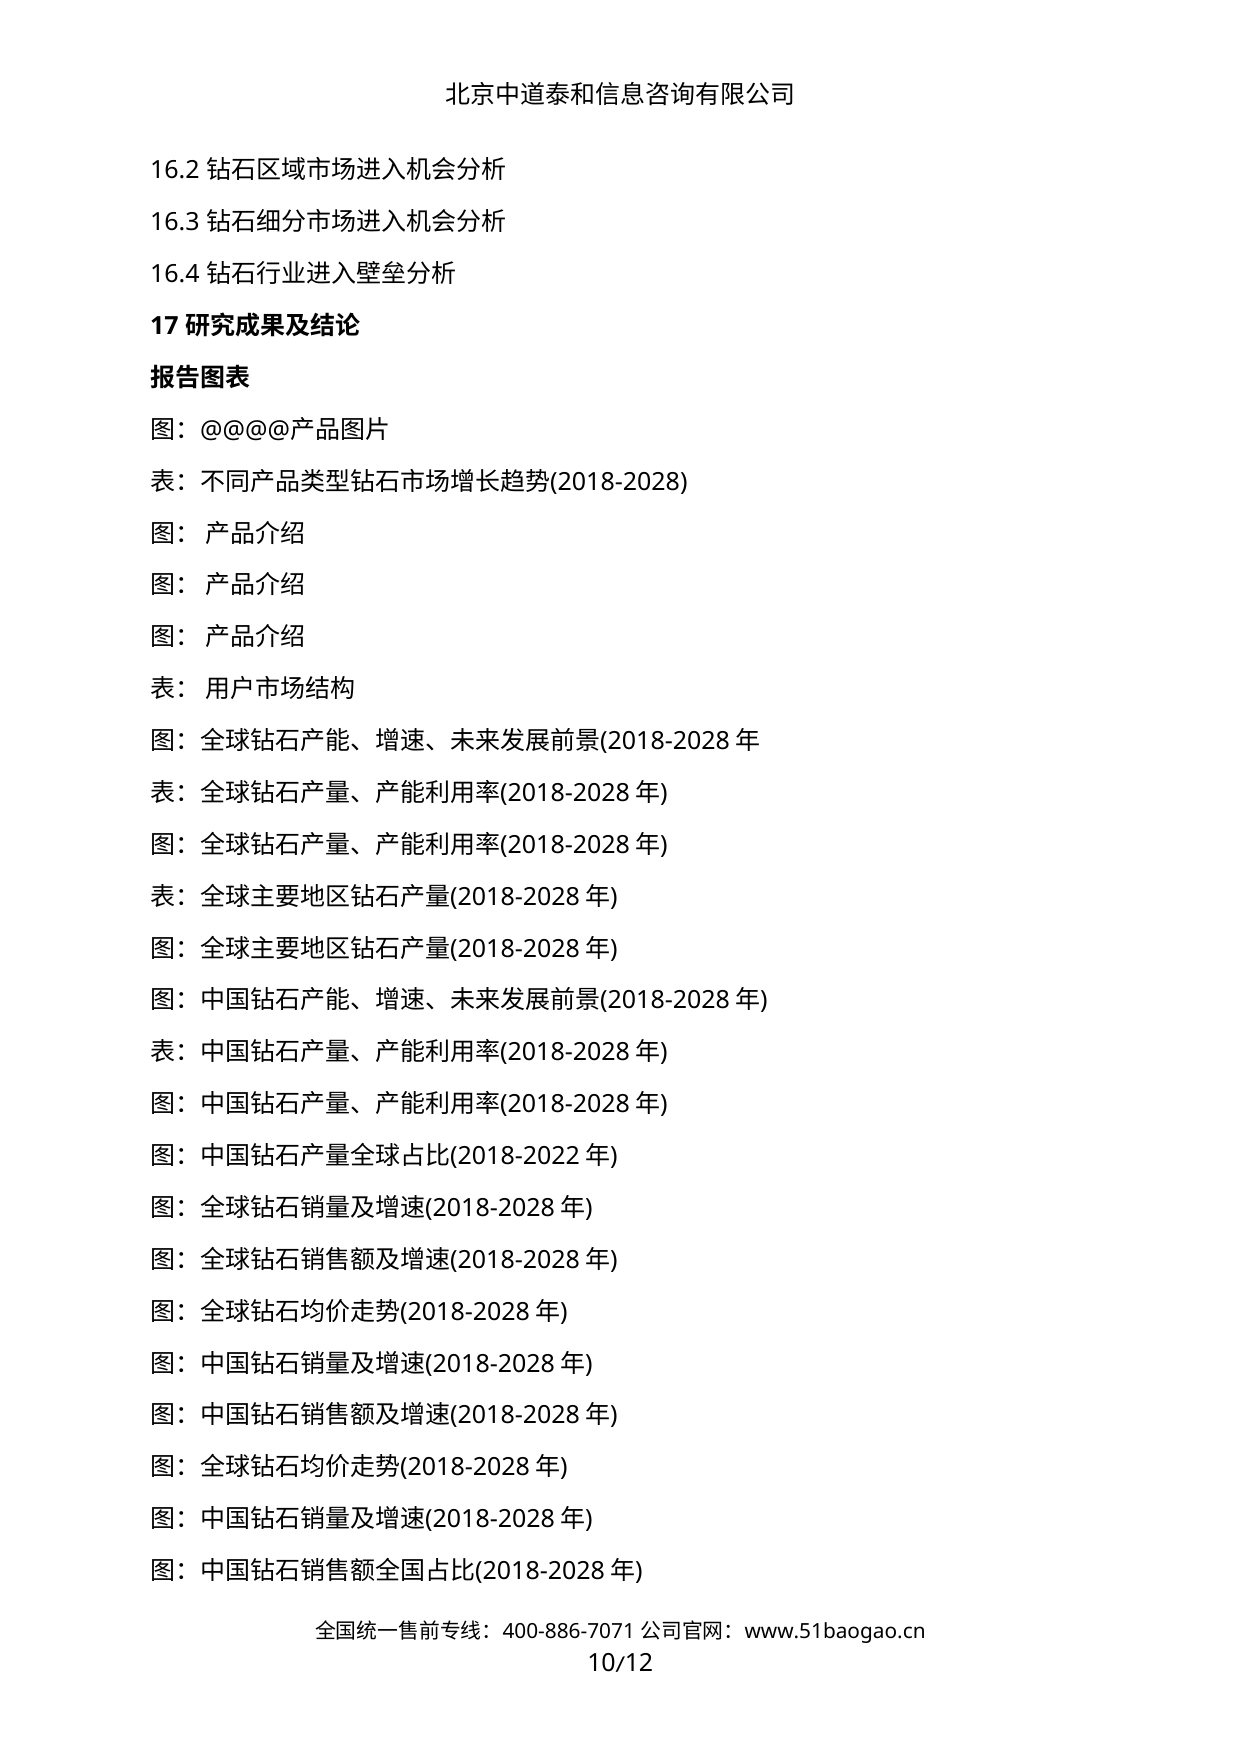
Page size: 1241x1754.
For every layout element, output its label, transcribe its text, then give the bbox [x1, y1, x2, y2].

text 图：全球钻石均价走势(2018-2028年) [150, 1291, 1090, 1327]
text 图：全球钻石均价走势(2018-2028年) [150, 1447, 1090, 1483]
text 图：中国钻石销量及增速(2018-2028年) [150, 1343, 1090, 1379]
text 图： 产品介绍 [150, 617, 1090, 653]
text 17 研究成果及结论 [150, 306, 1090, 342]
text 表：全球主要地区钻石产量(2018-2028年) [150, 876, 1090, 912]
text 表：全球钻石产量、产能利用率(2018-2028年) [150, 772, 1090, 809]
text 图：中国钻石产能、增速、未来发展前景(2018-2028年) [150, 980, 1090, 1016]
text 16.2 钻石区域市场进入机会分析 [150, 150, 1090, 186]
text 图：中国钻石销售额及增速(2018-2028年) [150, 1395, 1090, 1431]
text 图：@@@@产品图片 [150, 409, 1090, 446]
text 图：全球钻石产量、产能利用率(2018-2028年) [150, 824, 1090, 861]
text 16.4 钻石行业进入壁垒分析 [150, 254, 1090, 290]
text 图： 产品介绍 [150, 513, 1090, 549]
text 图：中国钻石销售额全国占比(2018-2028年) [150, 1551, 1090, 1587]
text 表： 用户市场结构 [150, 669, 1090, 705]
text 图：全球主要地区钻石产量(2018-2028年) [150, 928, 1090, 964]
text 图： 产品介绍 [150, 565, 1090, 601]
text 16.3 钻石细分市场进入机会分析 [150, 202, 1090, 238]
text 图：中国钻石产量全球占比(2018-2022年) [150, 1136, 1090, 1172]
text 图：全球钻石产能、增速、未来发展前景(2018-2028年 [150, 721, 1090, 757]
text 图：全球钻石销售额及增速(2018-2028年) [150, 1239, 1090, 1276]
text 表：中国钻石产量、产能利用率(2018-2028年) [150, 1032, 1090, 1068]
text 报告图表 [150, 357, 1090, 394]
text 图：中国钻石产量、产能利用率(2018-2028年) [150, 1084, 1090, 1120]
text 图：全球钻石销量及增速(2018-2028年) [150, 1187, 1090, 1224]
text 表：不同产品类型钻石市场增长趋势(2018-2028) [150, 461, 1090, 497]
text 图：中国钻石销量及增速(2018-2028年) [150, 1499, 1090, 1535]
